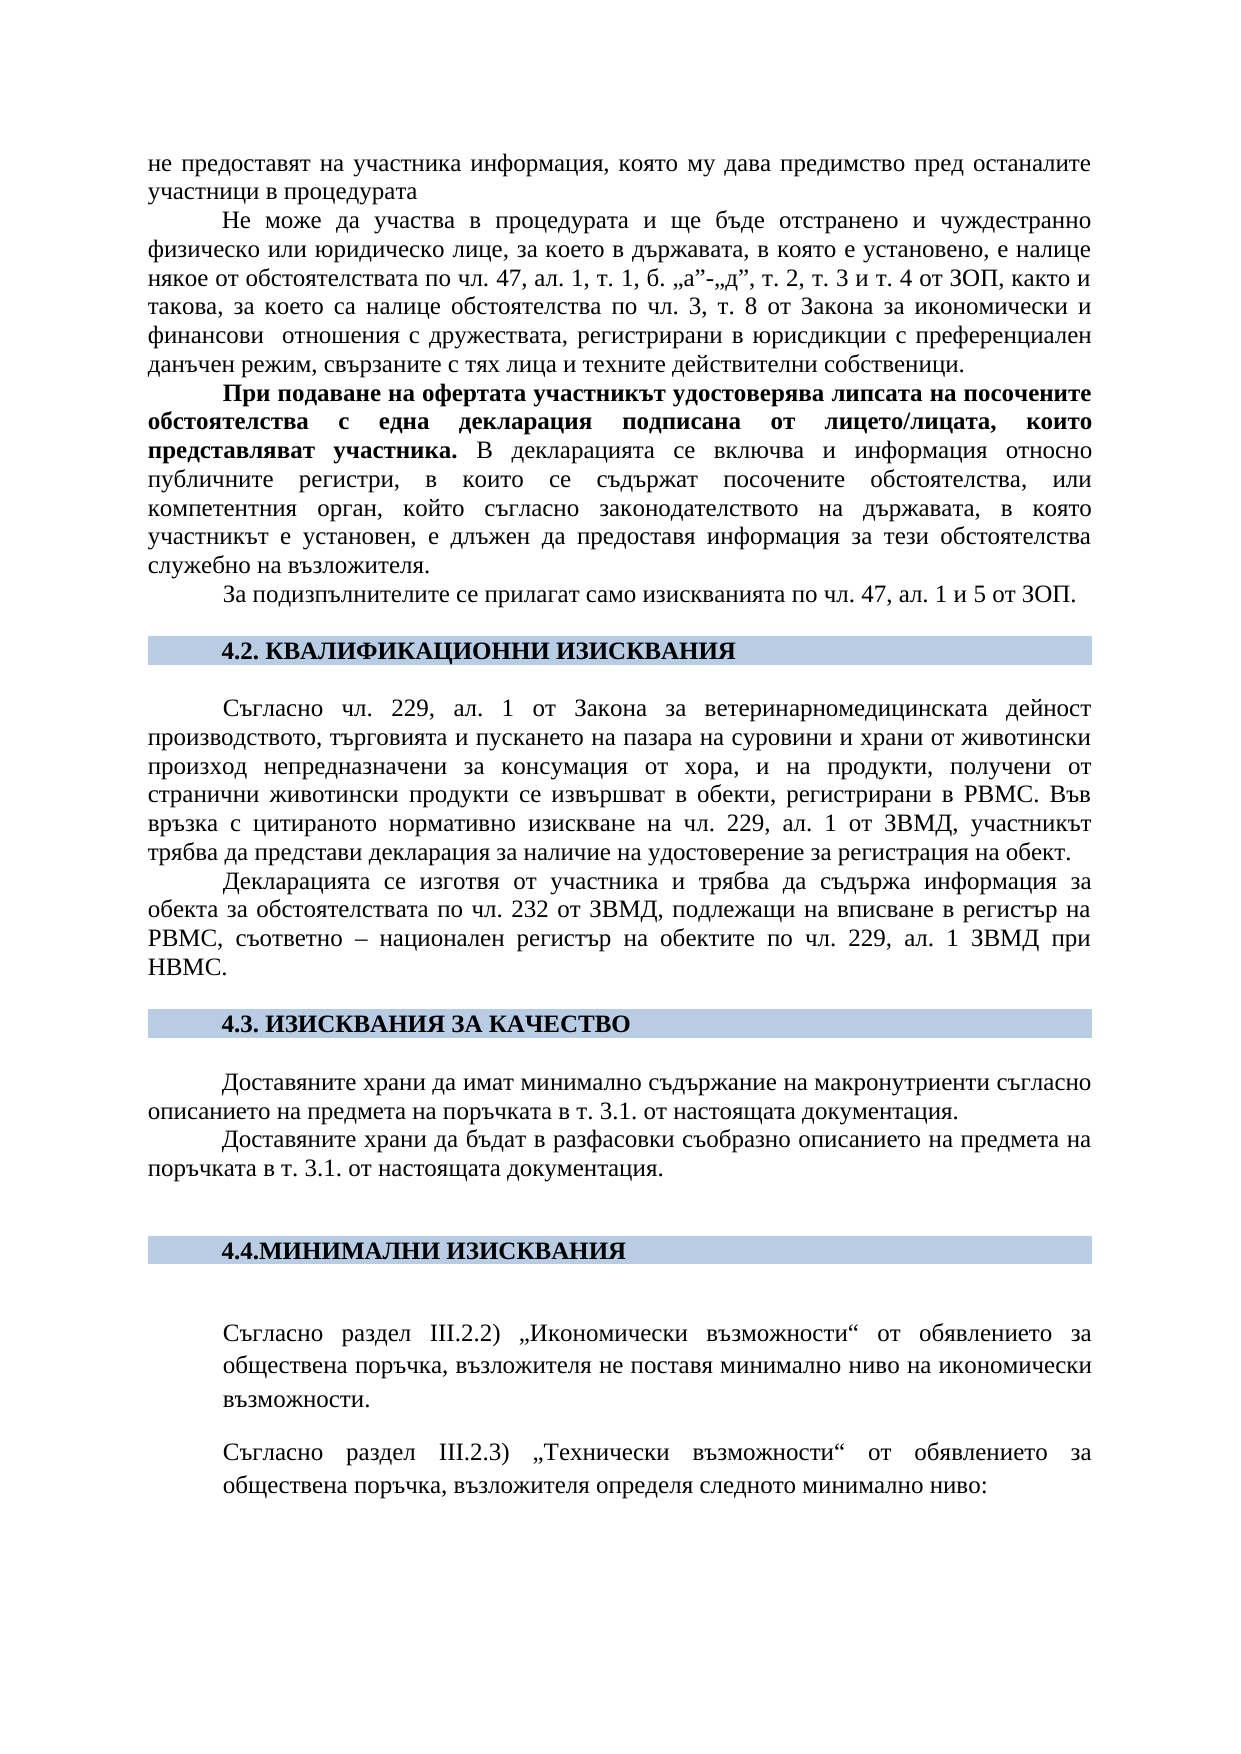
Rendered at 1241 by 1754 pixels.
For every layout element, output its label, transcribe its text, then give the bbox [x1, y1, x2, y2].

text Съгласно раздел ІІІ.2.2) „Икономически възможности“ от обявлението за обществена поръчка, възложителя не поставя минимално ниво на икономически възможности. [223, 1318, 1092, 1412]
text Доставяните храни да бъдат в разфасовки съобразно описанието на предмета на поръчката в т. 3.1. от настоящата документация. [148, 1124, 1092, 1182]
text Доставяните храни да имат минимално съдържание на макронутриенти съгласно описанието на предмета на поръчката в т. 3.1. от настоящата документация. [148, 1067, 1092, 1124]
text Съгласно чл. 229, ал. 1 от Закона за ветеринарномедицинската дейност производството, търговията и пускането на пазара на суровини и храни от животински произход непредназначени за консумация от хора, и на продукти, получени от странични животински продукти се извършват в обекти, регистрирани в РВМС. Във връзка с цитираното нормативно изискване на чл. 229, ал. 1 от ЗВМД, участникът трябва да представи декларация за наличие на удостоверение за регистрация на обект. [148, 693, 1092, 866]
list При подаване на офертата участникът удостоверява липсата на посочените обстоятелства с една декларация подписана от лицето/лицата, които представляват участника. В декларацията се включва и информация относно публичните регистри, в които се съдържат посочените обстоятелства, или компетентния орган, който съгласно законодателството на държавата, в която участникът е установен, е длъжен да предоставя информация за тези обстоятелства служебно на възложителя. [148, 378, 1092, 579]
text Декларацията се изготвя от участника и трябва да съдържа информация за обекта за обстоятелствата по чл. 232 от ЗВМД, подлежащи на вписване в регистър на РВМС, съответно – национален регистър на обектите по чл. 229, ал. 1 ЗВМД при НВМС. [148, 866, 1092, 981]
text Съгласно раздел ІІІ.2.3) „Технически възможности“ от обявлението за обществена поръчка, възложителя определя следното минимално ниво: [223, 1437, 1092, 1499]
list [148, 148, 1092, 205]
list Не може да участва в процедурата и ще бъде отстранено и чуждестранно физическо или юридическо лице, за което в държавата, в която е установено, е налице някое от обстоятелствата по чл. 47, ал. 1, т. 1, б. „а”-„д”, т. 2, т. 3 и т. 4 от ЗОП, както и такова, за което са налице обстоятелства по чл. 3, т. 8 от Закона за икономически и финансови отношения с дружествата, регистрирани в юрисдикции с преференциален данъчен режим, свързаните с тях лица и техните действителни собственици. [148, 205, 1092, 378]
list За подизпълнителите се прилагат само изискванията по чл. 47, ал. 1 и 5 от ЗОП. [148, 579, 1092, 608]
text 4.4.МИНИМАЛНИ ИЗИСКВАНИЯ [148, 1236, 1092, 1264]
text 4.2. КВАЛИФИКАЦИОННИ ИЗИСКВАНИЯ [148, 636, 1092, 665]
text 4.3. ИЗИСКВАНИЯ ЗА КАЧЕСТВО [148, 1009, 1092, 1038]
